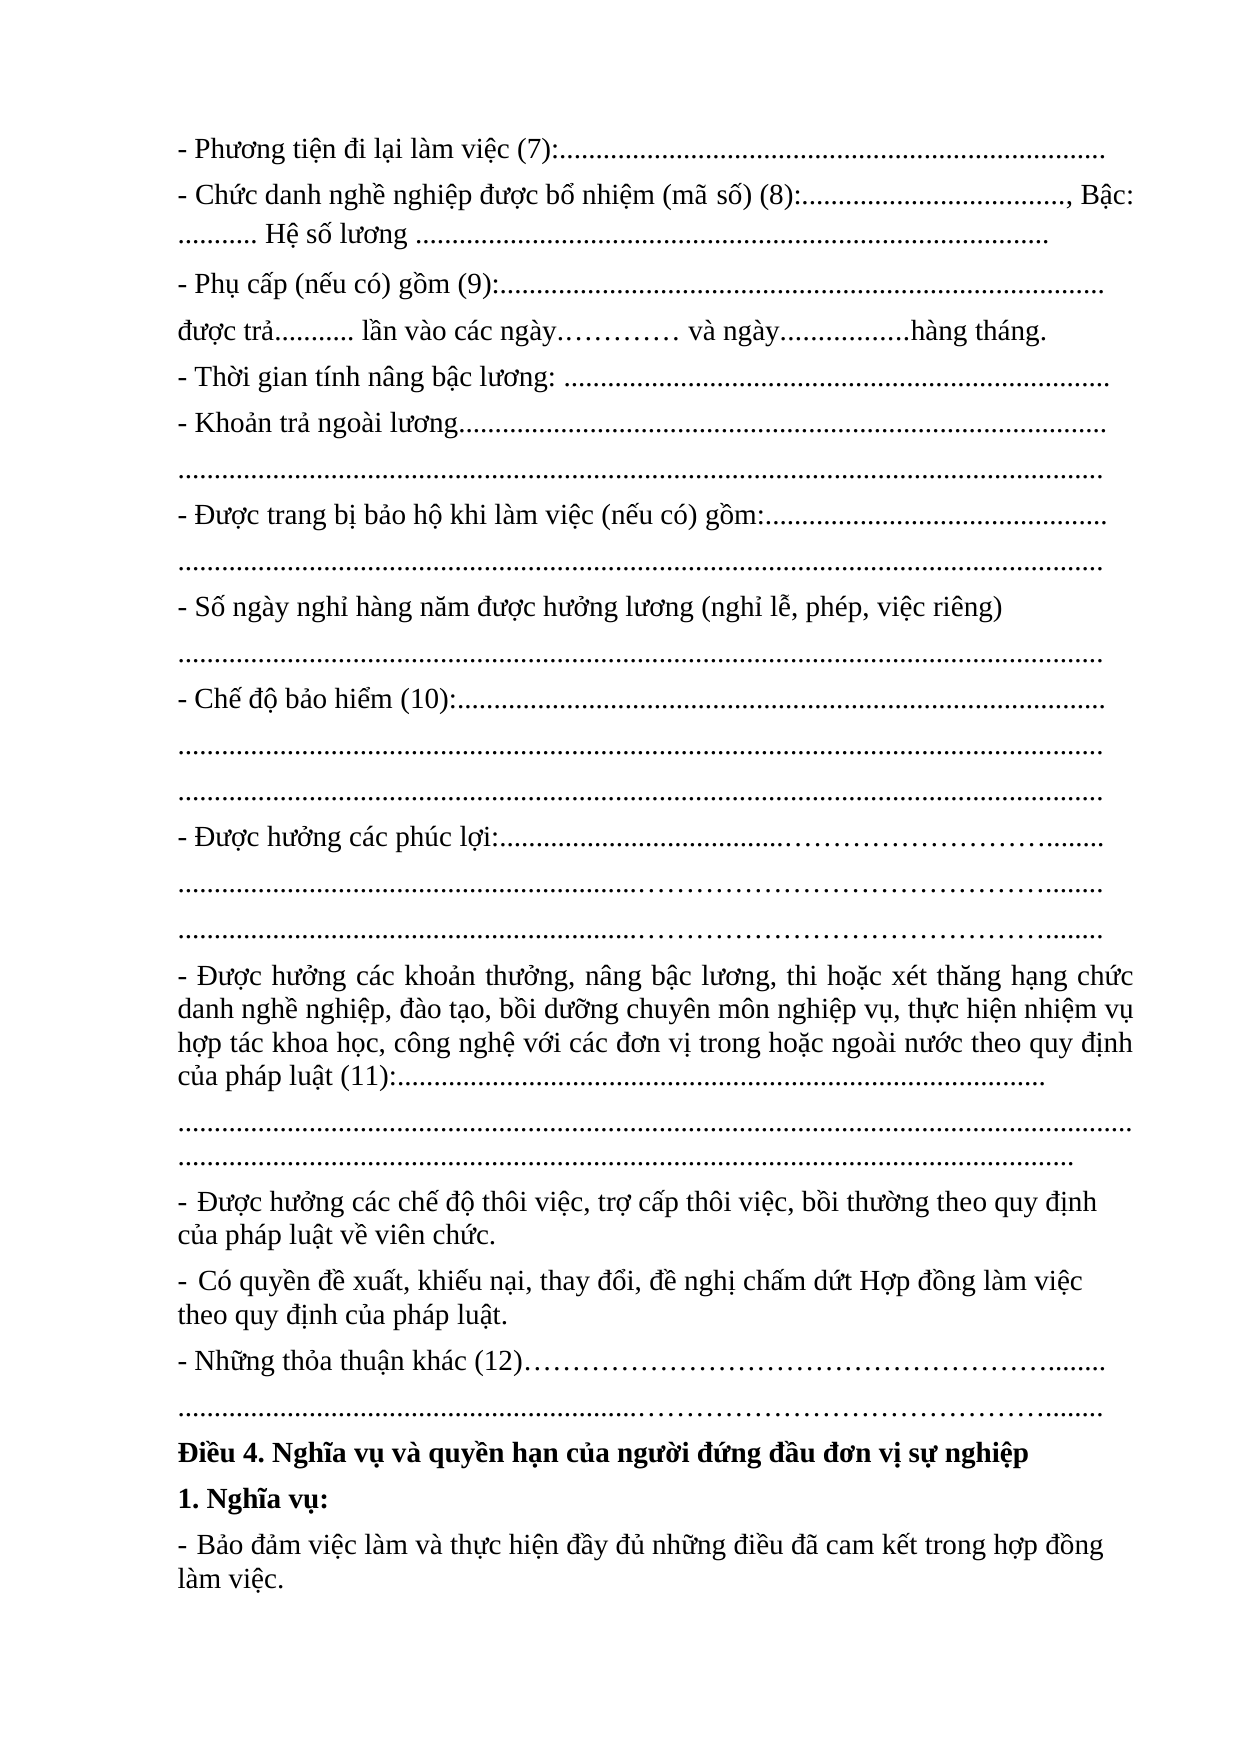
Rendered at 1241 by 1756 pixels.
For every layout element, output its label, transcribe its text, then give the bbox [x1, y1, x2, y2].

text - Chế độ bảo hiểm (10):......................................................................................... [177, 681, 1223, 715]
list Được hưởng các chế độ thôi việc, trợ cấp thôi việc, bồi thường theo quy định của pháp luật về viên chức. [177, 1184, 1134, 1251]
list Nghĩa vụ: [177, 1482, 1223, 1515]
text ............................................................................................................................... [177, 727, 1223, 761]
list Số ngày nghỉ hàng năm được hưởng lương (nghỉ lễ, phép, việc riêng) [177, 589, 1223, 623]
text - Phương tiện đi lại làm việc (7):........................................................................... [177, 131, 1223, 165]
text ............................................................................................................................... [177, 543, 1223, 577]
list Bảo đảm việc làm và thực hiện đầy đủ những điều đã cam kết trong hợp đồng làm việc. [177, 1527, 1134, 1594]
text ............................................................................................................................... [177, 635, 1223, 669]
text ............................................................................................................................... [177, 451, 1223, 484]
subtitle Điều 4. Nghĩa vụ và quyền hạn của người đứng đầu đơn vị sự nghiệp [177, 1436, 1223, 1469]
text ............................................................................................................................... [177, 773, 1223, 807]
list Có quyền đề xuất, khiếu nại, thay đổi, đề nghị chấm dứt Hợp đồng làm việc theo quy định của pháp luật. [177, 1263, 1135, 1331]
text ................................................................................................................................... [177, 1104, 1223, 1138]
list Được hưởng các khoản thưởng, nâng bậc lương, thi hoặc xét thăng hạng chức danh nghề nghiệp, đào tạo, bồi dưỡng chuyên môn nghiệp vụ, thực hiện nhiệm vụ hợp tác khoa học, công nghệ với các đơn vị trong hoặc ngoài nước theo quy định của pháp luật (11):......................................................................................... [177, 958, 1135, 1092]
text ........... Hệ số lương ....................................................................................... [177, 216, 1223, 249]
text ...............................................................……………………………………........ [177, 865, 1223, 899]
text ........................................................................................................................... [177, 1138, 1223, 1171]
text ...............................................................……………………………………........ [177, 912, 1223, 945]
list Chức danh nghề nghiệp được bổ nhiệm (mã số) (8): , Bậc: [177, 177, 1223, 211]
text - Được hưởng các phúc lợi:.......................................………………………........ [177, 819, 1223, 853]
text - Thời gian tính nâng bậc lương: ........................................................................... [177, 359, 1223, 392]
text - Khoản trả ngoài lương......................................................................................... [177, 405, 1223, 438]
text được trả........... lần vào các ngày.………… và ngày hàng tháng. [177, 313, 1223, 346]
text ...............................................................……………………………………........ [177, 1389, 1223, 1422]
text - Phụ cấp (nếu có) gồm (9):................................................................................... [177, 267, 1223, 300]
text - Được trang bị bảo hộ khi làm việc (nếu có) gồm:............................................... [177, 497, 1223, 531]
text - Những thỏa thuận khác (12)………………………………………………........ [177, 1343, 1223, 1376]
